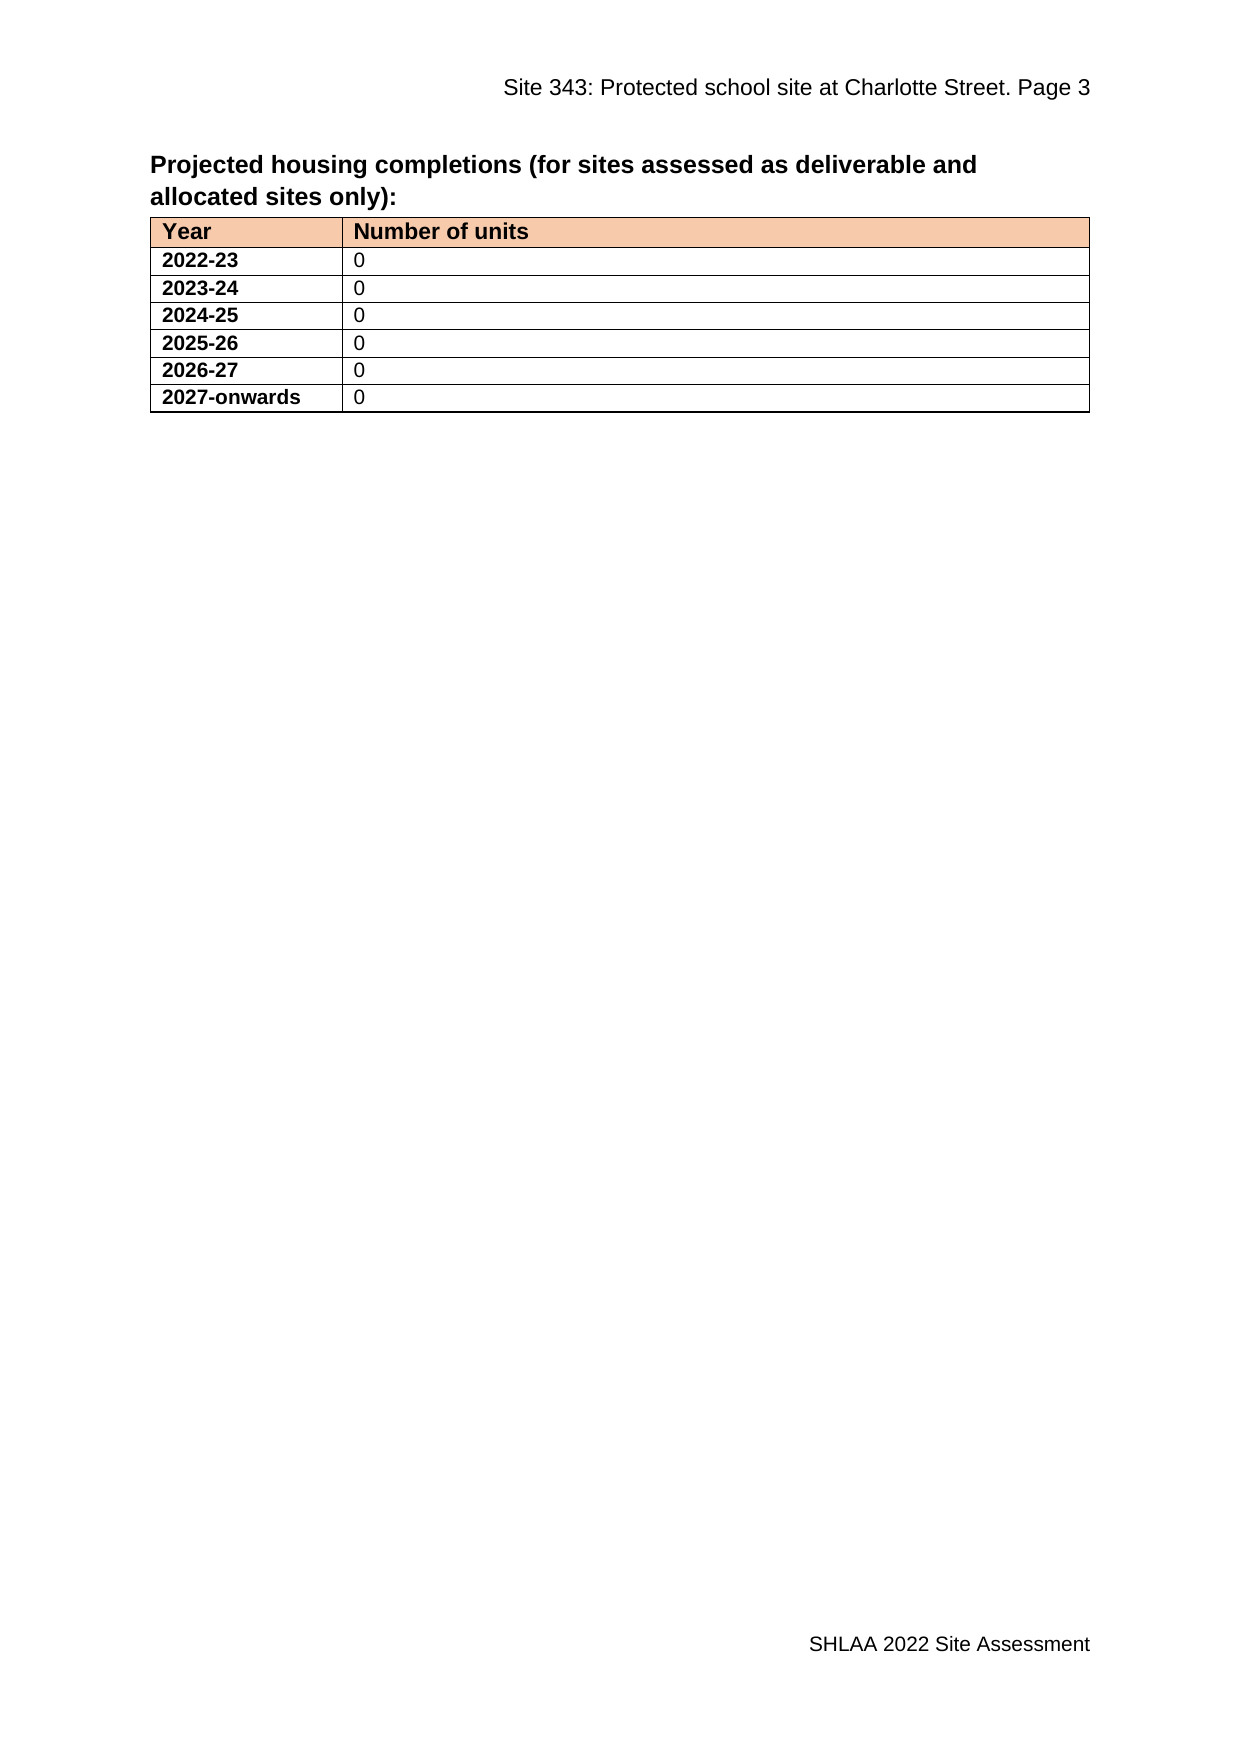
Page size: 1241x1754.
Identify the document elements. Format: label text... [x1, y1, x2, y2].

subtitle Projected housing completions (for sites assessed as deliverable and allocated sites only): [150, 150, 1090, 210]
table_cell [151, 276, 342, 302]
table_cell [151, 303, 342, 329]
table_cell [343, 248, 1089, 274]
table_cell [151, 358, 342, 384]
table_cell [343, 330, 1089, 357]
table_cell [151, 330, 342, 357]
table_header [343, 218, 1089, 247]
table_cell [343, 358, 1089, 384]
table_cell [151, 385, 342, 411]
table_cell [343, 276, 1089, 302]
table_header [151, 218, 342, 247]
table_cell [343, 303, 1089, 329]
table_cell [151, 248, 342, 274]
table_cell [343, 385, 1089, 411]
